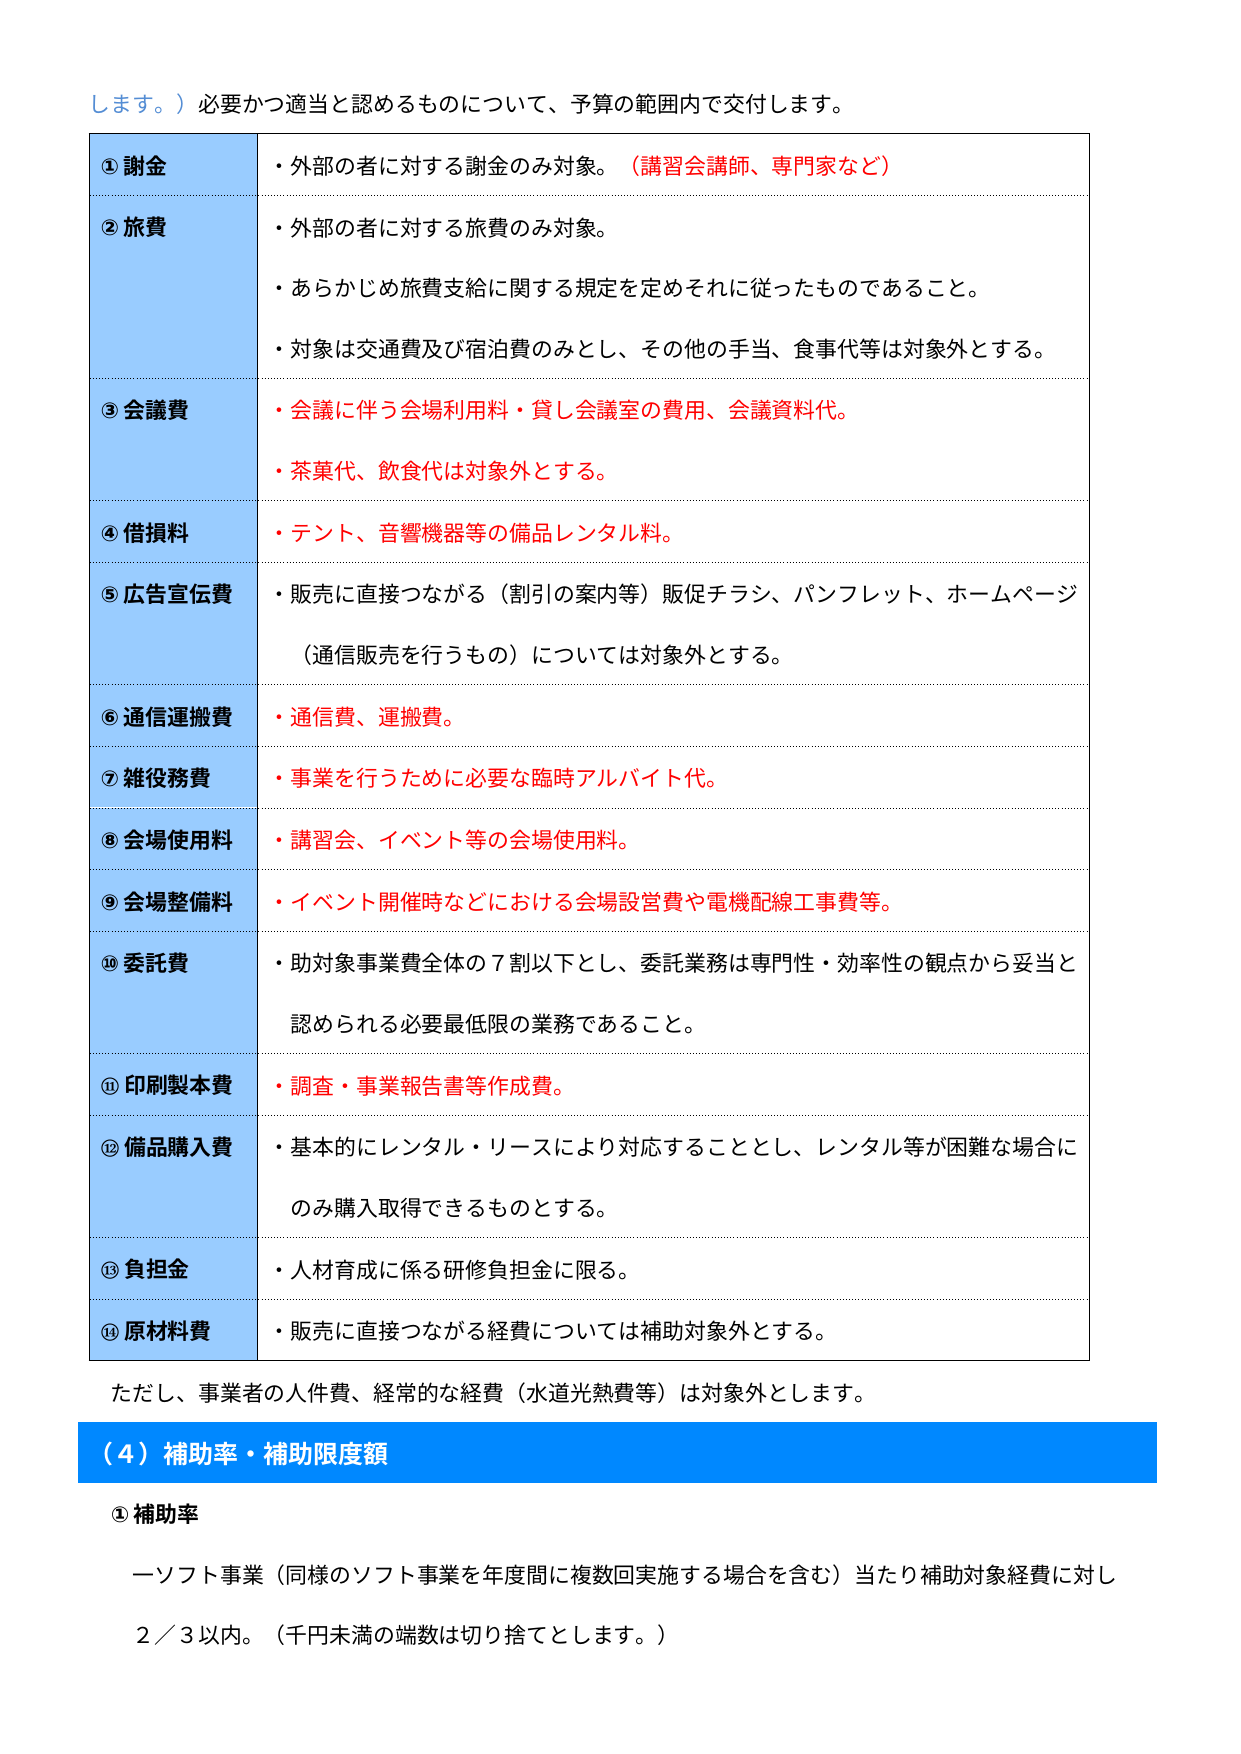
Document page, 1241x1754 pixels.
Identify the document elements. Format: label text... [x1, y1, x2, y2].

table_cell （４）補助率・補助限度額 [78, 1422, 1157, 1483]
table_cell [78, 73, 1157, 1422]
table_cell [78, 1483, 1157, 1664]
